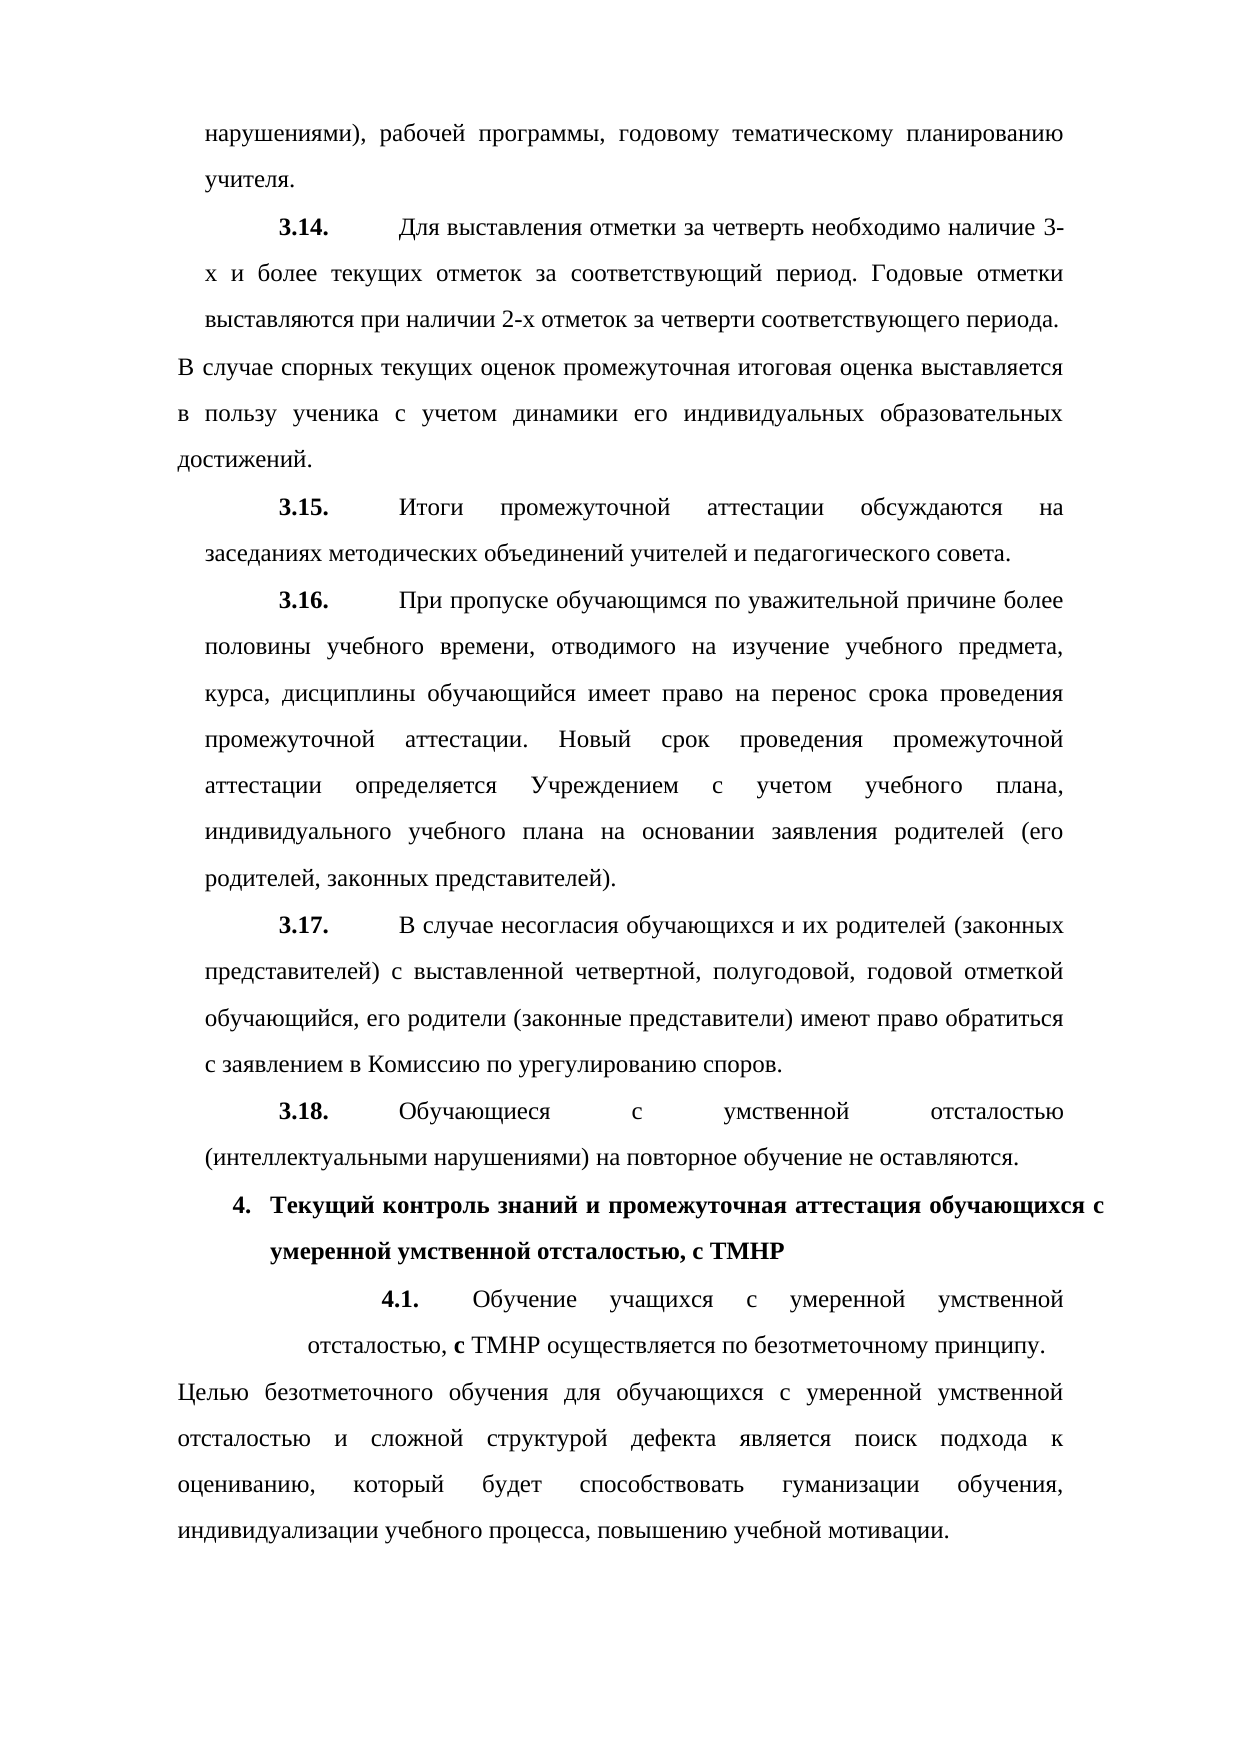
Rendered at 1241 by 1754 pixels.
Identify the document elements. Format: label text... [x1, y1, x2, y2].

list При пропуске обучающимся по уважительной причине более половины учебного времени, отводимого на изучение учебного предмета, курса, дисциплины обучающийся имеет право на перенос срока проведения промежуточной аттестации. Новый срок проведения промежуточной аттестации определяется Учреждением с учетом учебного плана, индивидуального учебного плана на основании заявления родителей (его родителей, законных представителей). [204, 585, 1064, 891]
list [204, 118, 1064, 193]
list Обучающиеся с умственной отсталостью (интеллектуальными нарушениями) на повторное обучение не оставляются. [204, 1096, 1064, 1171]
text Целью безотметочного обучения для обучающихся с умеренной умственной отсталостью и сложной структурой дефекта является поиск подхода к оцениванию, который будет способствовать гуманизации обучения, индивидуализации учебного процесса, повышению учебной мотивации. [177, 1377, 1064, 1544]
list Текущий контроль знаний и промежуточная аттестация обучающихся с умеренной умственной отсталостью, с ТМНР [232, 1190, 1105, 1265]
list Для выставления отметки за четверть необходимо наличие 3-х и более текущих отметок за соответствующий период. Годовые отметки выставляются при наличии 2-х отметок за четверти соответствующего периода. [204, 212, 1064, 333]
text В случае спорных текущих оценок промежуточная итоговая оценка выставляется в пользу ученика с учетом динамики его индивидуальных образовательных достижений. [177, 352, 1064, 473]
list В случае несогласия обучающихся и их родителей (законных представителей) с выставленной четвертной, полугодовой, годовой отметкой обучающийся, его родители (законные представители) имеют право обратиться с заявлением в Комиссию по урегулированию споров. [204, 910, 1064, 1078]
list Обучение учащихся с умеренной умственной отсталостью, с ТМНР осуществляется по безотметочному принципу. [307, 1284, 1064, 1359]
list Итоги промежуточной аттестации обсуждаются на заседаниях методических объединений учителей и педагогического совета. [204, 492, 1064, 567]
